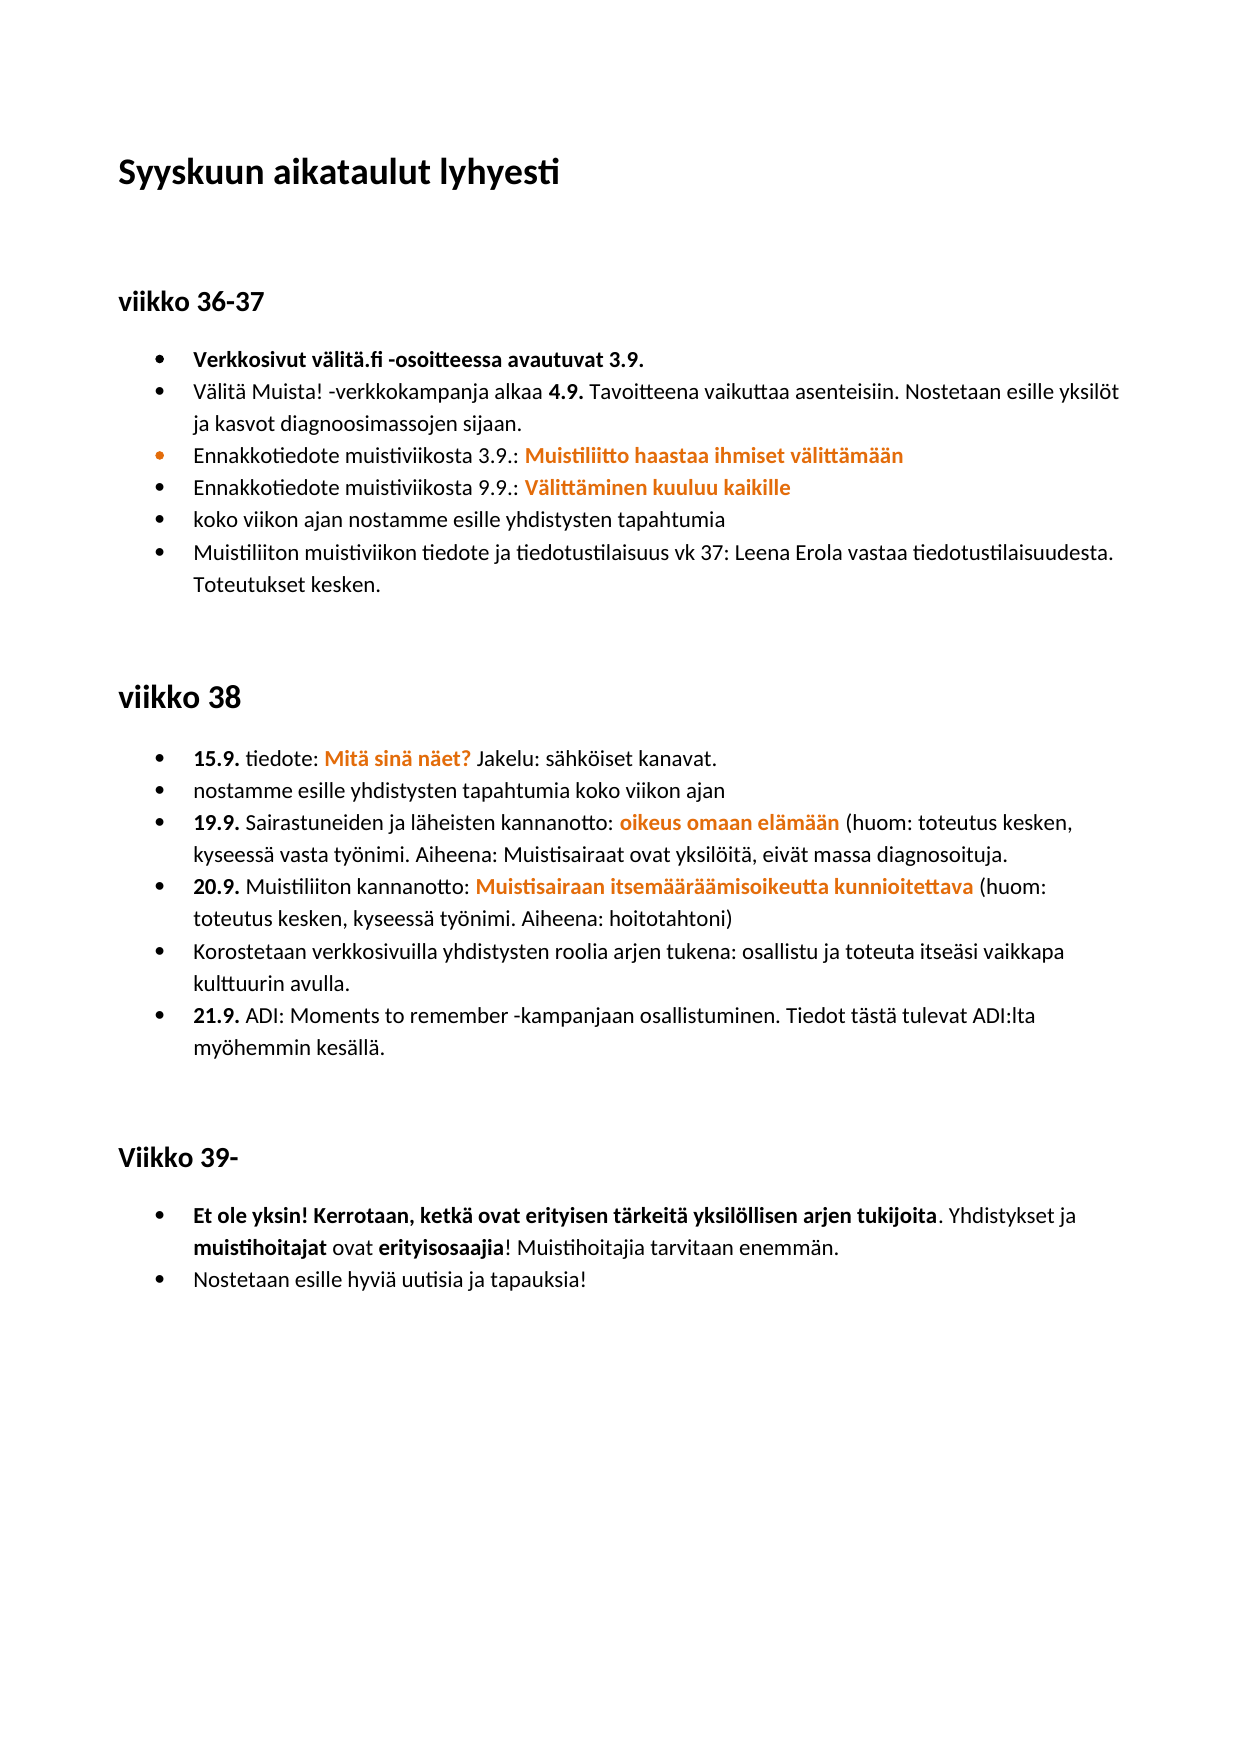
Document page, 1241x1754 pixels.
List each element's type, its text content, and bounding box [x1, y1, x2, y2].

text viikko 36-37 [118, 283, 1122, 318]
list 15.9. tiedote: Mitä sinä näet? Jakelu: sähköiset kanavat. [156, 744, 1122, 772]
list koko viikon ajan nostamme esille yhdistysten tapahtumia [156, 506, 1122, 534]
list Et ole yksin! Kerrotaan, ketkä ovat erityisen tärkeitä yksilöllisen arjen tukijoita. Yhdistykset ja muistihoitajat ovat erityisosaajia! Muistihoitajia tarvitaan enemmän. [156, 1201, 1122, 1261]
list Muistiliiton muistiviikon tiedote ja tiedotustilaisuus vk 37: Leena Erola vastaa tiedotustilaisuudesta. Toteutukset kesken. [156, 538, 1122, 598]
list Syyskuun aikataulut lyhyesti [118, 148, 1122, 193]
list Verkkosivut välitä.fi -osoitteessa avautuvat 3.9. [156, 345, 1122, 373]
list Korostetaan verkkosivuilla yhdistysten roolia arjen tukena: osallistu ja toteuta itseäsi vaikkapa kulttuurin avulla. [156, 937, 1122, 997]
subtitle Viikko 39- [118, 1139, 1122, 1175]
list 20.9. Muistiliiton kannanotto: Muistisairaan itsemääräämisoikeutta kunnioitettava (huom: toteutus kesken, kyseessä työnimi. Aiheena: hoitotahtoni) [156, 872, 1122, 933]
text viikko 38 [118, 676, 1122, 717]
list Nostetaan esille hyviä uutisia ja tapauksia! [156, 1266, 1122, 1293]
list Ennakkotiedote muistiviikosta 3.9.: Muistiliitto haastaa ihmiset välittämään [156, 441, 1122, 469]
list 19.9. Sairastuneiden ja läheisten kannanotto: oikeus omaan elämään (huom: toteutus kesken, kyseessä vasta työnimi. Aiheena: Muistisairaat ovat yksilöitä, eivät massa diagnosoituja. [156, 808, 1122, 868]
list Ennakkotiedote muistiviikosta 9.9.: Välittäminen kuuluu kaikille [156, 473, 1122, 501]
list nostamme esille yhdistysten tapahtumia koko viikon ajan [156, 776, 1122, 804]
list Välitä Muista! -verkkokampanja alkaa 4.9. Tavoitteena vaikuttaa asenteisiin. Nostetaan esille yksilöt ja kasvot diagnoosimassojen sijaan. [156, 377, 1122, 437]
list 21.9. ADI: Moments to remember -kampanjaan osallistuminen. Tiedot tästä tulevat ADI:lta myöhemmin kesällä. [156, 1001, 1122, 1061]
